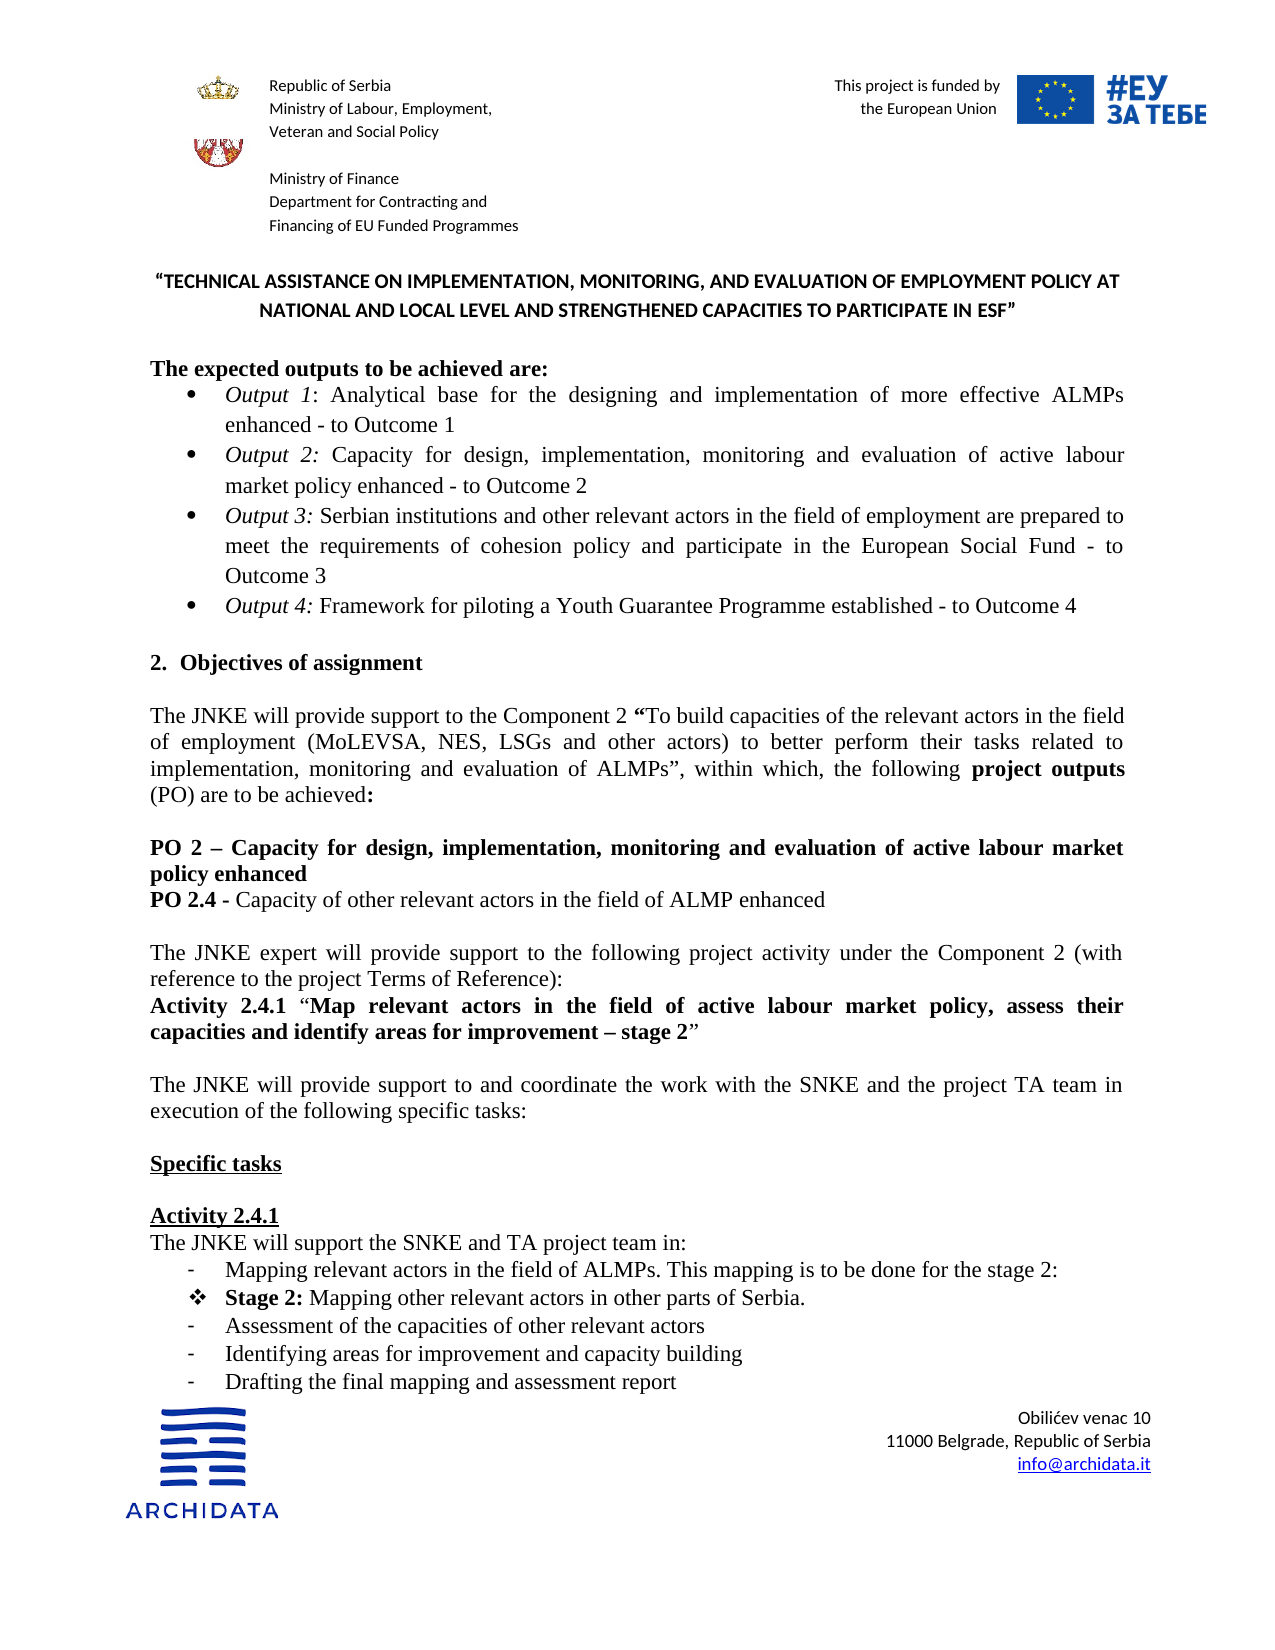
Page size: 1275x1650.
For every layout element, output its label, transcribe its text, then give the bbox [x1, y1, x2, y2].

list Output 1: Analytical base for the designing and implementation of more effective ALMPs enhanced - to Outcome 1 [187, 381, 1125, 438]
subtitle The expected outputs to be achieved are: [150, 355, 1125, 381]
text PO 2.4 - Capacity of other relevant actors in the field of ALMP enhanced [150, 886, 1125, 913]
list Drafting the final mapping and assessment report [187, 1367, 1125, 1395]
picture [124, 1406, 279, 1519]
text The JNKE will provide support to the Component 2 “To build capacities of the relevant actors in the field of employment (MoLEVSA, NES, LSGs and other actors) to better perform their tasks related to implementation, monitoring and evaluation of ALMPs”, within which, the following project outputs (PO) are to be achieved: [150, 702, 1125, 807]
list Output 3: Serbian institutions and other relevant actors in the field of employment are prepared to meet the requirements of cohesion policy and participate in the European Social Fund - to Outcome 3 [187, 502, 1125, 589]
list Stage 2: Mapping other relevant actors in other parts of Serbia. [187, 1283, 1125, 1311]
picture [184, 75, 252, 171]
text Activity 2.4.1 [150, 1203, 1125, 1229]
text The JNKE expert will provide support to the following project activity under the Component 2 (with reference to the project Terms of Reference): [150, 939, 1125, 992]
list Objectives of assignment [150, 649, 1125, 676]
list Specific tasks [150, 1150, 1125, 1176]
picture [1017, 75, 1207, 124]
list Identifying areas for improvement and capacity building [187, 1339, 1125, 1367]
list Output 4: Framework for piloting a Youth Guarantee Programme established - to Outcome 4 [187, 593, 1125, 619]
list Assessment of the capacities of other relevant actors [187, 1311, 1125, 1339]
text Activity 2.4.1 “Map relevant actors in the field of active labour market policy, assess their capacities and identify areas for improvement – stage 2” [150, 992, 1125, 1044]
list Mapping relevant actors in the field of ALMPs. This mapping is to be done for the stage 2: [187, 1255, 1125, 1283]
list Output 2: Capacity for design, implementation, monitoring and evaluation of active labour market policy enhanced - to Outcome 2 [187, 442, 1125, 498]
list The JNKE will provide support to and coordinate the work with the SNKE and the project TA team in execution of the following specific tasks: [150, 1071, 1125, 1123]
text PO 2 – Capacity for design, implementation, monitoring and evaluation of active labour market policy enhanced [150, 834, 1125, 886]
text The JNKE will support the SNKE and TA project team in: [150, 1229, 1125, 1255]
